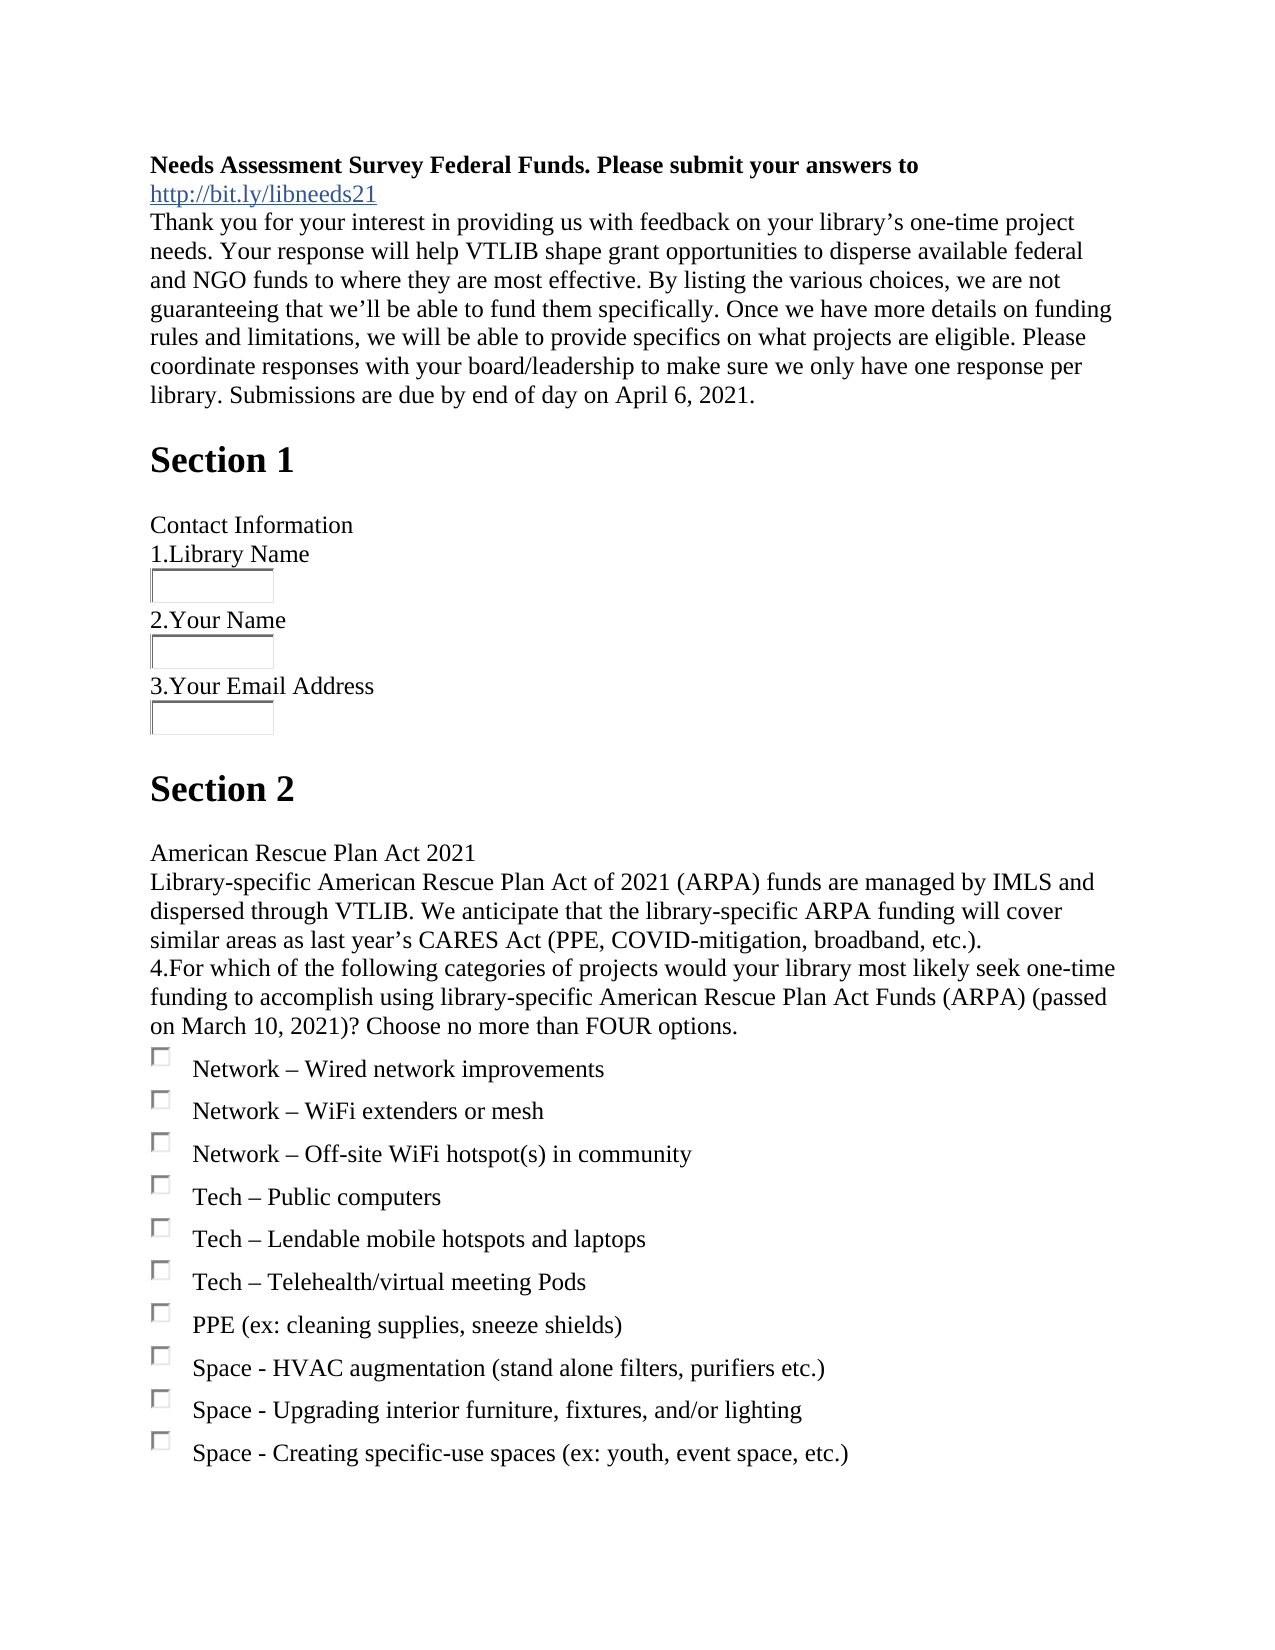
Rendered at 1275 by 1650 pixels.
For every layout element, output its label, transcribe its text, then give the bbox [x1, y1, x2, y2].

text 1.Library Name [150, 539, 1125, 568]
text Tech – Public computers [150, 1168, 1125, 1211]
text Space - Creating specific-use spaces (ex: youth, event space, etc.) [150, 1424, 1125, 1467]
text 3.Your Email Address [150, 671, 1125, 700]
text Tech – Telehealth/virtual meeting Pods [150, 1253, 1125, 1296]
text Library-specific American Rescue Plan Act of 2021 (ARPA) funds are managed by IMLS and dispersed through VTLIB. We anticipate that the library-specific ARPA funding will cover similar areas as last year’s CARES Act (PPE, COVID-mitigation, broadband, etc.). [150, 867, 1125, 953]
text Space - Upgrading interior furniture, fixtures, and/or lighting [150, 1381, 1125, 1424]
text 4.For which of the following categories of projects would your library most likely seek one-time funding to accomplish using library-specific American Rescue Plan Act Funds (ARPA) (passed on March 10, 2021)? Choose no more than FOUR options. [150, 953, 1125, 1040]
text Tech – Lendable mobile hotspots and laptops [150, 1211, 1125, 1253]
text Section 2 [150, 766, 1125, 809]
text Network – Off-site WiFi hotspot(s) in community [150, 1125, 1125, 1168]
text Needs Assessment Survey Federal Funds. Please submit your answers to http://bit.ly/libneeds21 [150, 150, 1125, 207]
text Section 1 [150, 438, 1125, 481]
text Network – WiFi extenders or mesh [150, 1082, 1125, 1125]
text Space - HVAC augmentation (stand alone filters, purifiers etc.) [150, 1339, 1125, 1381]
text Thank you for your interest in providing us with feedback on your library’s one-time project needs. Your response will help VTLIB shape grant opportunities to disperse available federal and NGO funds to where they are most effective. By listing the various choices, we are not guaranteeing that we’ll be able to fund them specifically. Once we have more details on funding rules and limitations, we will be able to provide specifics on what projects are eligible. Please coordinate responses with your board/leadership to make sure we only have one response per library. Submissions are due by end of day on April 6, 2021. [150, 207, 1125, 409]
text Contact Information [150, 510, 1125, 539]
text American Rescue Plan Act 2021 [150, 838, 1125, 867]
text PPE (ex: cleaning supplies, sneeze shields) [150, 1296, 1125, 1339]
text Network – Wired network improvements [150, 1040, 1125, 1082]
text 2.Your Name [150, 605, 1125, 634]
